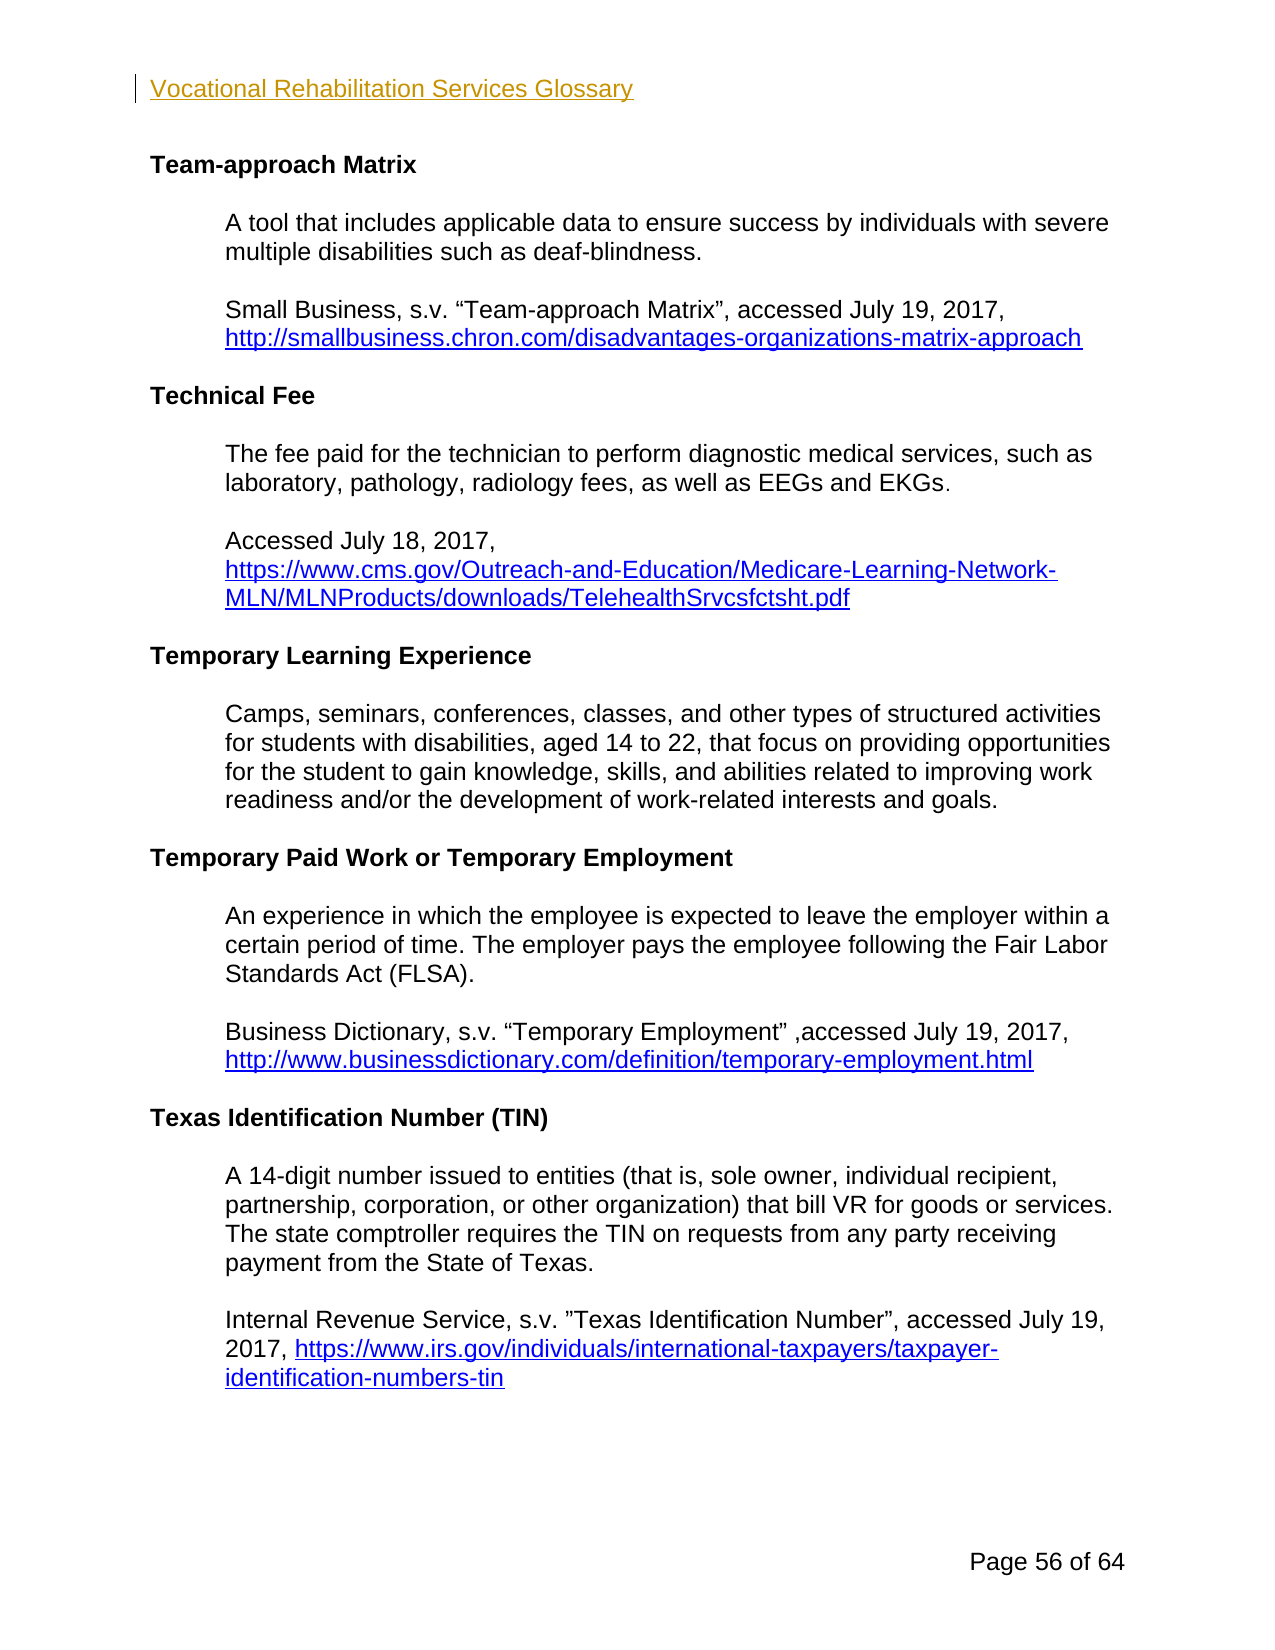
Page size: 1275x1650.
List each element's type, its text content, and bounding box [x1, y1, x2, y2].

text Internal Revenue Service, s.v. ”Texas Identification Number”, accessed July 19, 2017, https://www.irs.gov/individuals/international-taxpayers/taxpayer-identification-numbers-tin [225, 1305, 1125, 1392]
text Temporary Paid Work or Temporary Employment [150, 843, 1125, 872]
text Team-approach Matrix [150, 150, 1125, 179]
text A 14-digit number issued to entities (that is, sole owner, individual recipient, partnership, corporation, or other organization) that bill VR for goods or services. The state comptroller requires the TIN on requests from any party receiving payment from the State of Texas. [225, 1161, 1125, 1276]
text An experience in which the employee is expected to leave the employer within a certain period of time. The employer pays the employee following the Fair Labor Standards Act (FLSA). [225, 901, 1125, 987]
text Temporary Learning Experience [150, 641, 1125, 670]
text A tool that includes applicable data to ensure success by individuals with severe multiple disabilities such as deaf-blindness. [225, 208, 1125, 265]
text Texas Identification Number (TIN) [150, 1103, 1125, 1132]
text Small Business, s.v. “Team-approach Matrix”, accessed July 19, 2017, http://smallbusiness.chron.com/disadvantages-organizations-matrix-approach [225, 294, 1125, 352]
text The fee paid for the technician to perform diagnostic medical services, such as laboratory, pathology, radiology fees, as well as EEGs and EKGs. [225, 439, 1125, 497]
text Camps, seminars, conferences, classes, and other types of structured activities for students with disabilities, aged 14 to 22, that focus on providing opportunities for the student to gain knowledge, skills, and abilities related to improving work readiness and/or the development of work-related interests and goals. [225, 699, 1125, 814]
text Technical Fee [150, 381, 1125, 410]
text Business Dictionary, s.v. “Temporary Employment” ,accessed July 19, 2017, http://www.businessdictionary.com/definition/temporary-employment.html [225, 1017, 1125, 1074]
text Accessed July 18, 2017, https://www.cms.gov/Outreach-and-Education/Medicare-Learning-Network-MLN/MLNProducts/downloads/TelehealthSrvcsfctsht.pdf [225, 526, 1125, 612]
